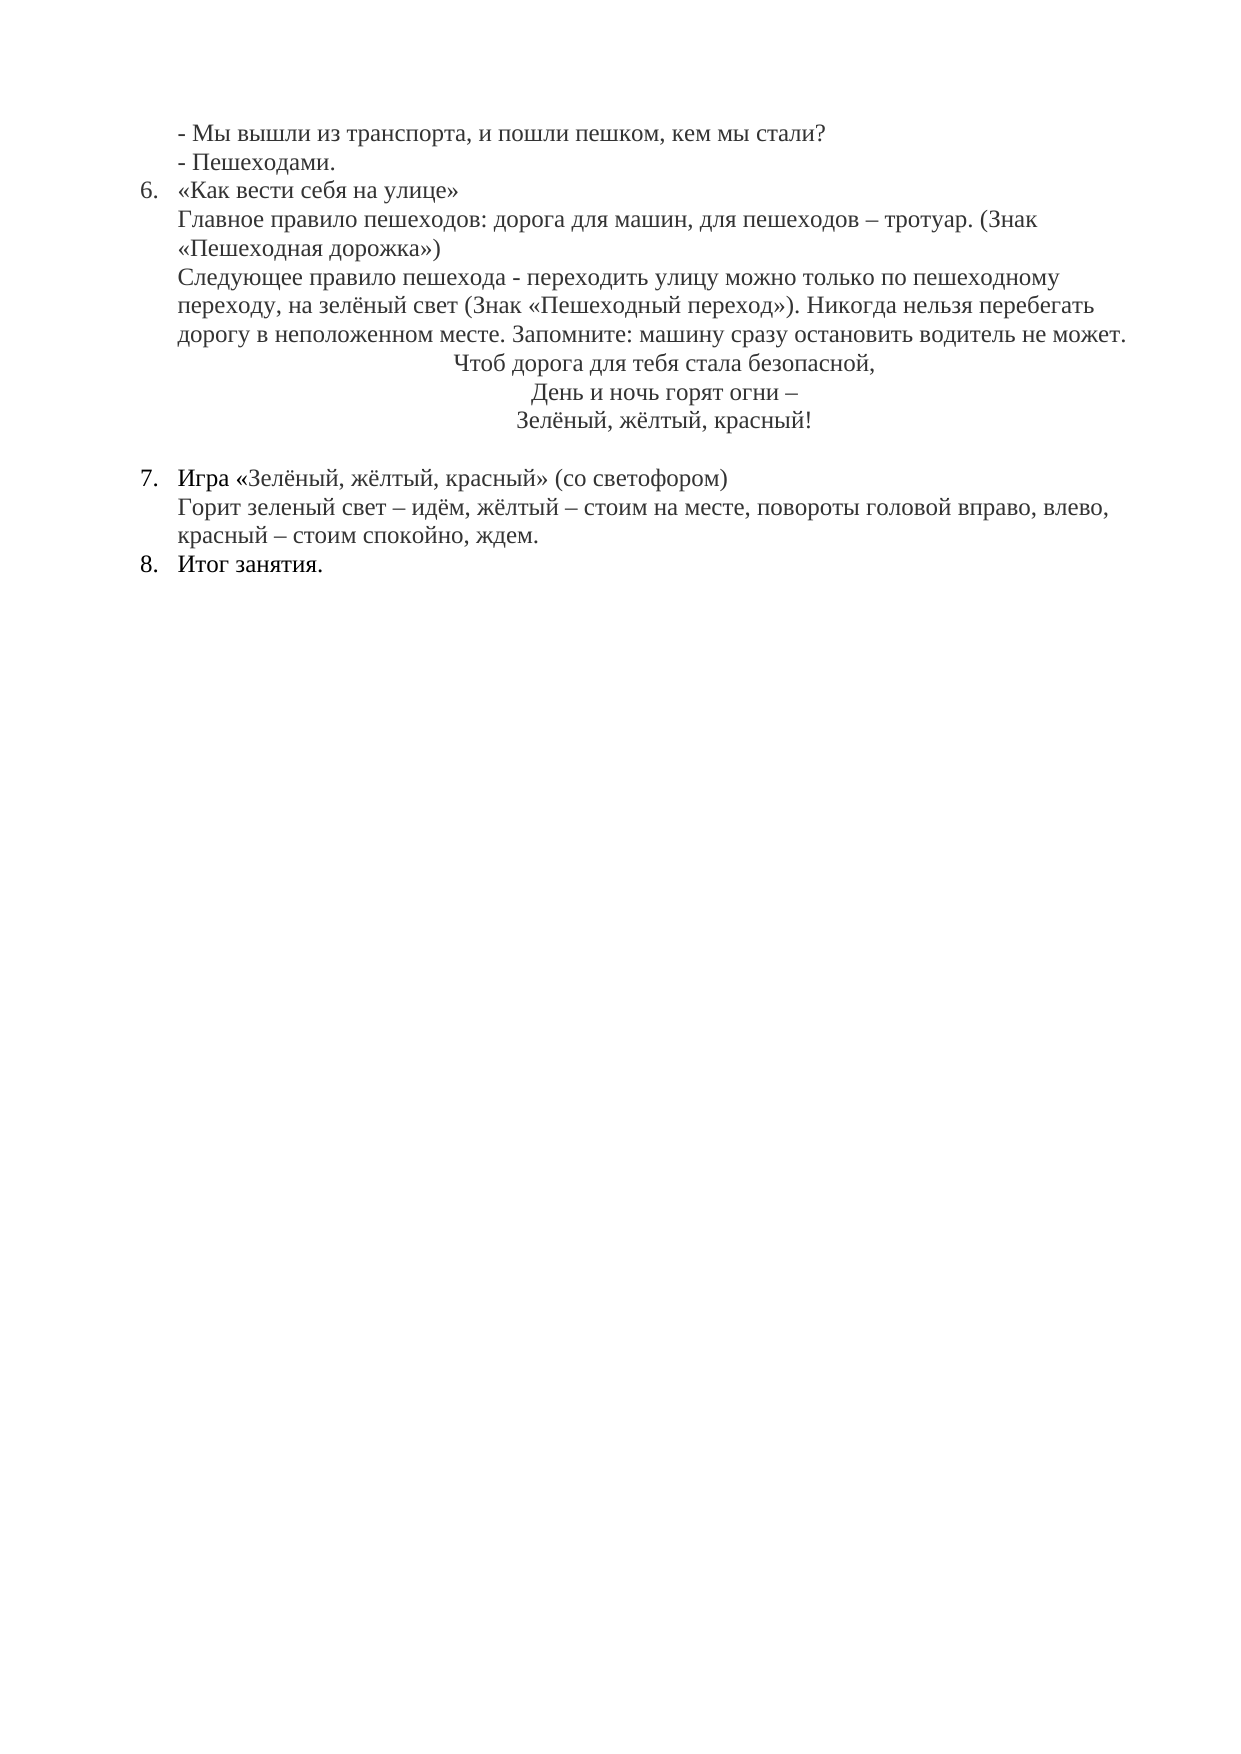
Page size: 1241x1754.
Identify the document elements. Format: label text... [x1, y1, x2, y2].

list Игра «Зелёный, жёлтый, красный» (со светофором) [140, 463, 1152, 492]
text Следующее правило пешехода - переходить улицу можно только по пешеходному переходу, на зелёный свет (Знак «Пешеходный переход»). Никогда нельзя перебегать дорогу в неположенном месте. Запомните: машину сразу остановить водитель не может. [177, 262, 1152, 348]
list «Как вести себя на улице» [140, 176, 1152, 204]
text День и ночь горят огни – [177, 377, 1152, 406]
text - Пешеходами. [177, 147, 1152, 176]
text Чтоб дорога для тебя стала безопасной, [177, 348, 1152, 377]
list Итог занятия. [140, 549, 1152, 578]
text Горит зеленый свет – идём, жёлтый – стоим на месте, повороты головой вправо, влево, красный – стоим спокойно, ждем. [177, 492, 1152, 549]
text Зелёный, жёлтый, красный! [177, 406, 1152, 434]
text - Мы вышли из транспорта, и пошли пешком, кем мы стали? [177, 118, 1152, 147]
text Главное правило пешеходов: дорога для машин, для пешеходов – тротуар. (Знак «Пешеходная дорожка») [177, 204, 1152, 262]
